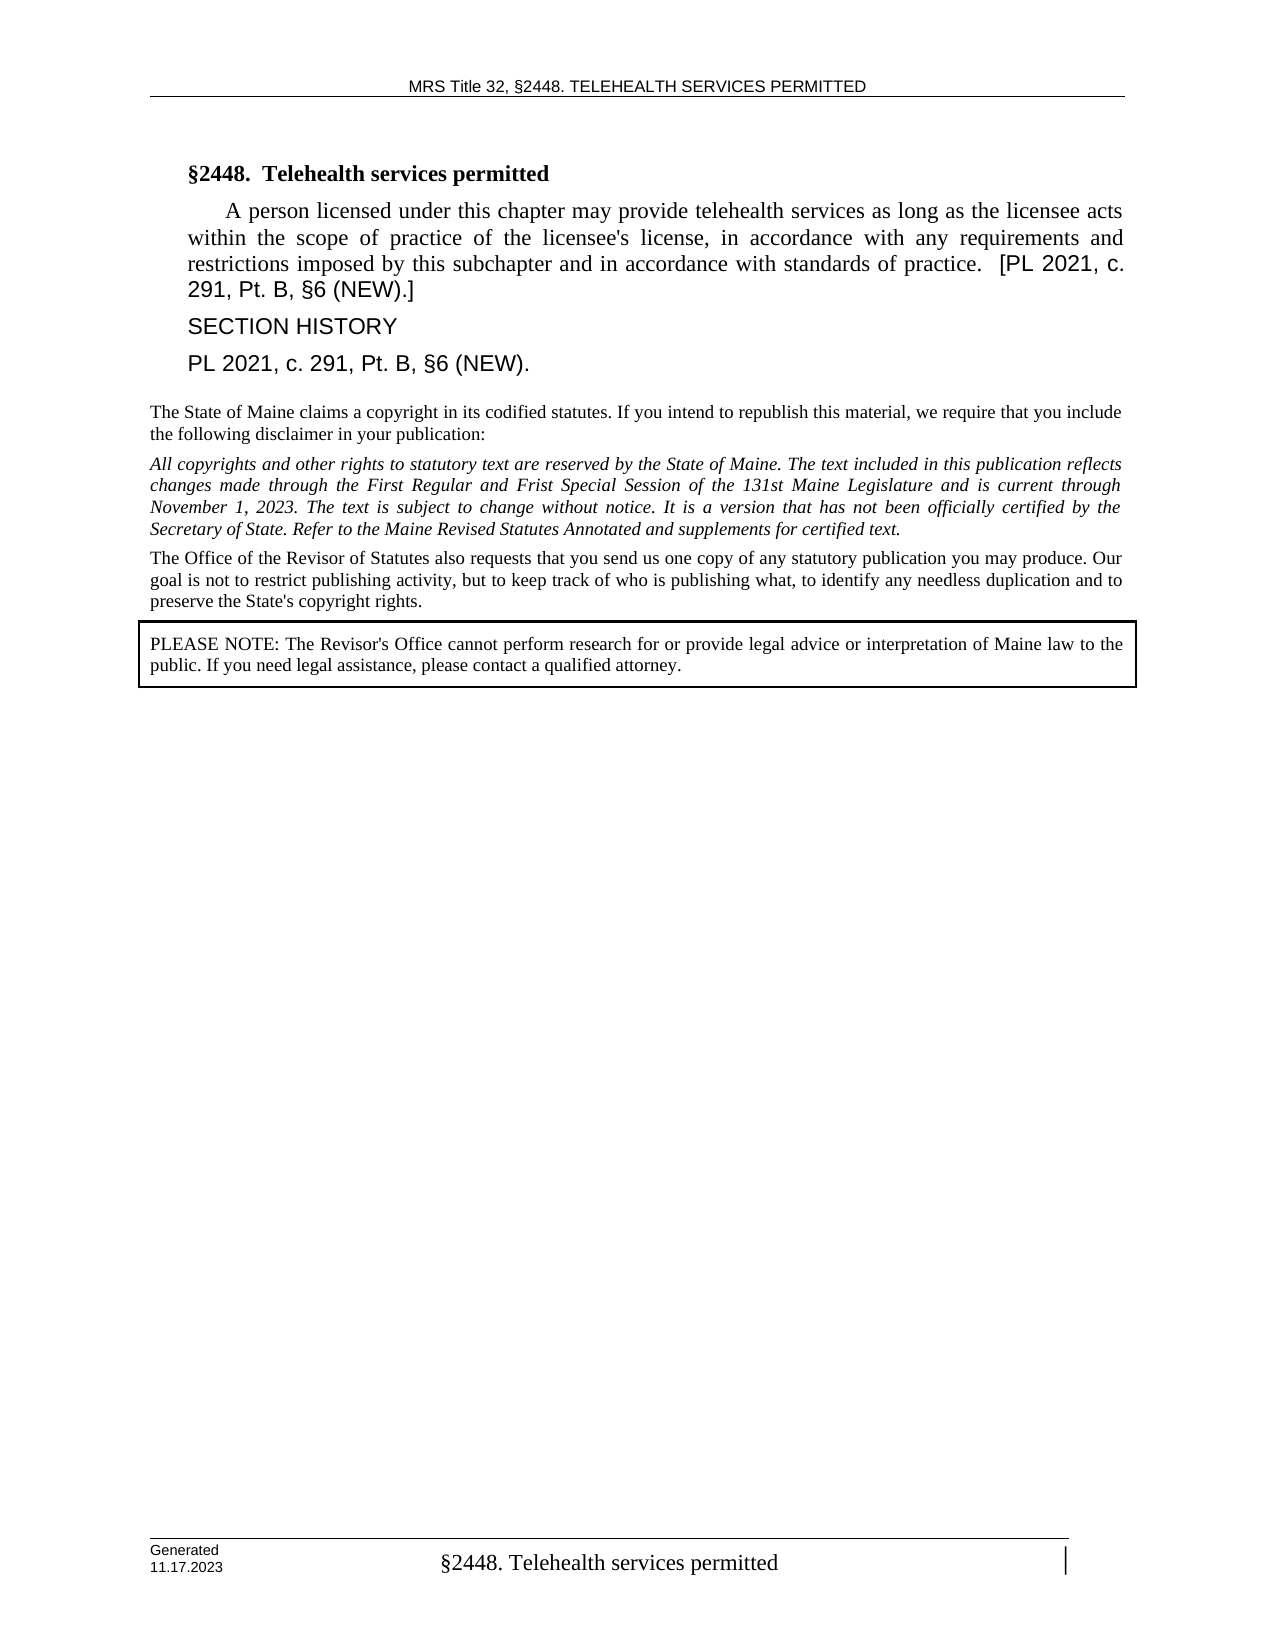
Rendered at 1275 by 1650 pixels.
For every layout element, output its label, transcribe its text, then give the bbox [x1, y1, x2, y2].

text PLEASE NOTE: The Revisor's Office cannot perform research for or provide legal advice or interpretation of Maine law to the public. If you need legal assistance, please contact a qualified attorney. [140, 623, 1135, 686]
text SECTION HISTORY [187, 313, 1125, 339]
text The Office of the Revisor of Statutes also requests that you send us one copy of any statutory publication you may produce. Our goal is not to restrict publishing activity, but to keep track of who is publishing what, to identify any needless duplication and to preserve the State's copyright rights. [150, 547, 1125, 612]
text PL 2021, c. 291, Pt. B, §6 (NEW). [187, 350, 1125, 376]
text A person licensed under this chapter may provide telehealth services as long as the licensee acts within the scope of practice of the licensee's license, in accordance with any requirements and restrictions imposed by this subchapter and in accordance with standards of practice. [PL 2021, c. 291, Pt. B, §6 (NEW).] [187, 197, 1125, 303]
text All copyrights and other rights to statutory text are reserved by the State of Maine. The text included in this publication reflects changes made through the First Regular and Frist Special Session of the 131st Maine Legislature and is current through November 1, 2023 . The text is subject to change without notice. It is a version that has not been officially certified by the Secretary of State. Refer to the Maine Revised Statutes Annotated and supplements for certified text. [150, 453, 1125, 539]
text The State of Maine claims a copyright in its codified statutes. If you intend to republish this material, we require that you include the following disclaimer in your publication: [150, 401, 1125, 444]
text §2448. Telehealth services permitted [187, 160, 1125, 187]
